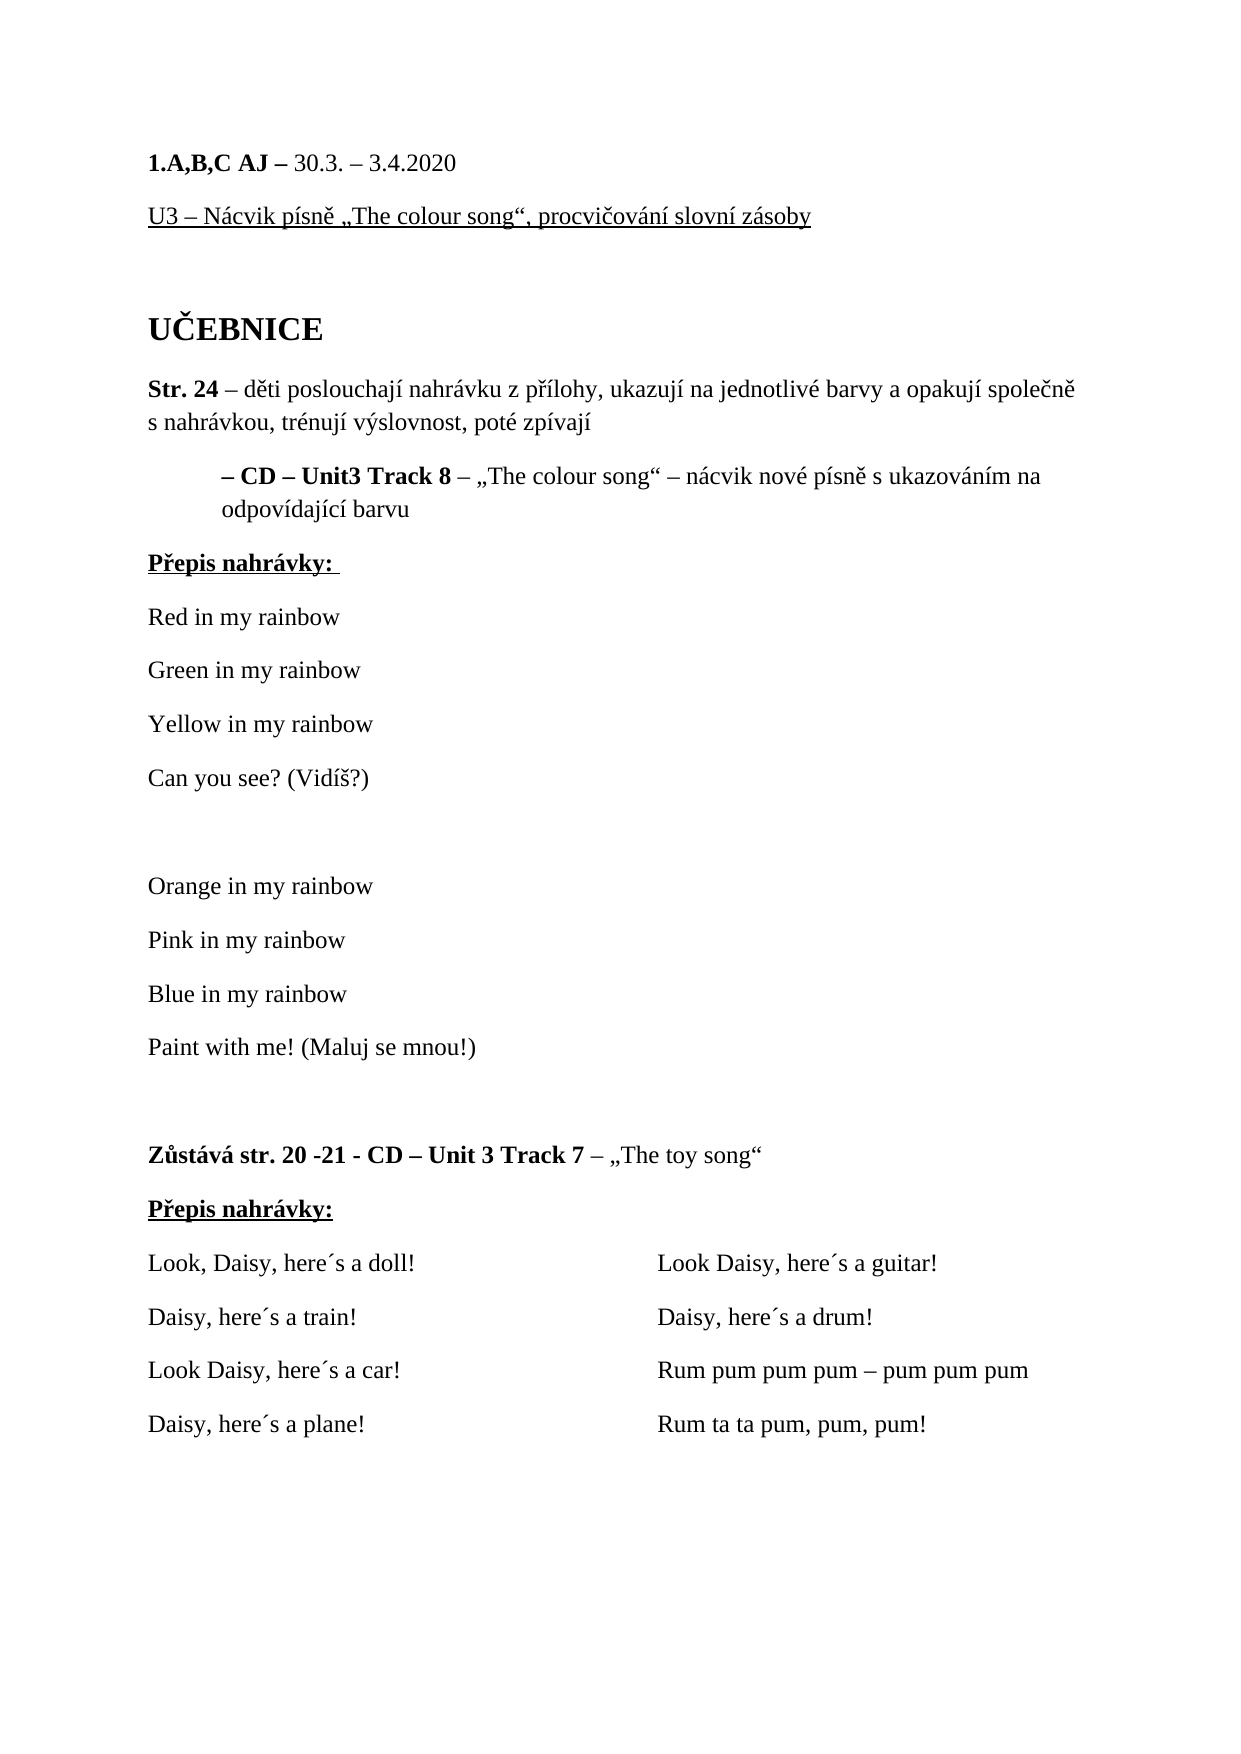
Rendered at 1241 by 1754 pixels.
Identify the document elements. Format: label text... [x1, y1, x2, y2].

text Red in my rainbow [148, 602, 1093, 630]
text Pink in my rainbow [148, 925, 1093, 953]
text – CD – Unit3 Track 8 – „The colour song“ – nácvik nové písně s ukazováním na odpovídající barvu [148, 461, 1093, 523]
text Rum ta ta pum, pum, pum! [657, 1409, 1093, 1438]
text Rum pum pum pum – pum pum pum [657, 1356, 1093, 1384]
text Blue in my rainbow [148, 979, 1093, 1007]
text Green in my rainbow [148, 656, 1093, 684]
text Daisy, here´s a drum! [657, 1302, 1093, 1331]
text Look Daisy, here´s a car! [148, 1356, 583, 1384]
text Přepis nahrávky: [148, 1194, 1093, 1223]
text Can you see? (Vidíš?) [148, 763, 1093, 792]
text Str. 24 – děti poslouchají nahrávku z přílohy, ukazují na jednotlivé barvy a opakují společně s nahrávkou, trénují výslovnost, poté zpívají [148, 374, 1093, 436]
text Přepis nahrávky: [148, 548, 1093, 577]
text UČEBNICE [148, 309, 1093, 347]
text Look Daisy, here´s a guitar! [657, 1248, 1093, 1277]
text Look, Daisy, here´s a doll! [148, 1248, 583, 1277]
text Orange in my rainbow [148, 871, 1093, 900]
text 1.A,B,C AJ – 30.3. – 3.4.2020 [148, 148, 1093, 176]
text Daisy, here´s a train! [148, 1302, 583, 1331]
text Daisy, here´s a plane! [148, 1409, 583, 1438]
text Yellow in my rainbow [148, 709, 1093, 738]
text U3 – Nácvik písně „The colour song“, procvičování slovní zásoby [148, 201, 1093, 230]
text Zůstává str. 20 -21 - CD – Unit 3 Track 7 – „The toy song“ [148, 1140, 1093, 1169]
text Paint with me! (Maluj se mnou!) [148, 1032, 1093, 1061]
